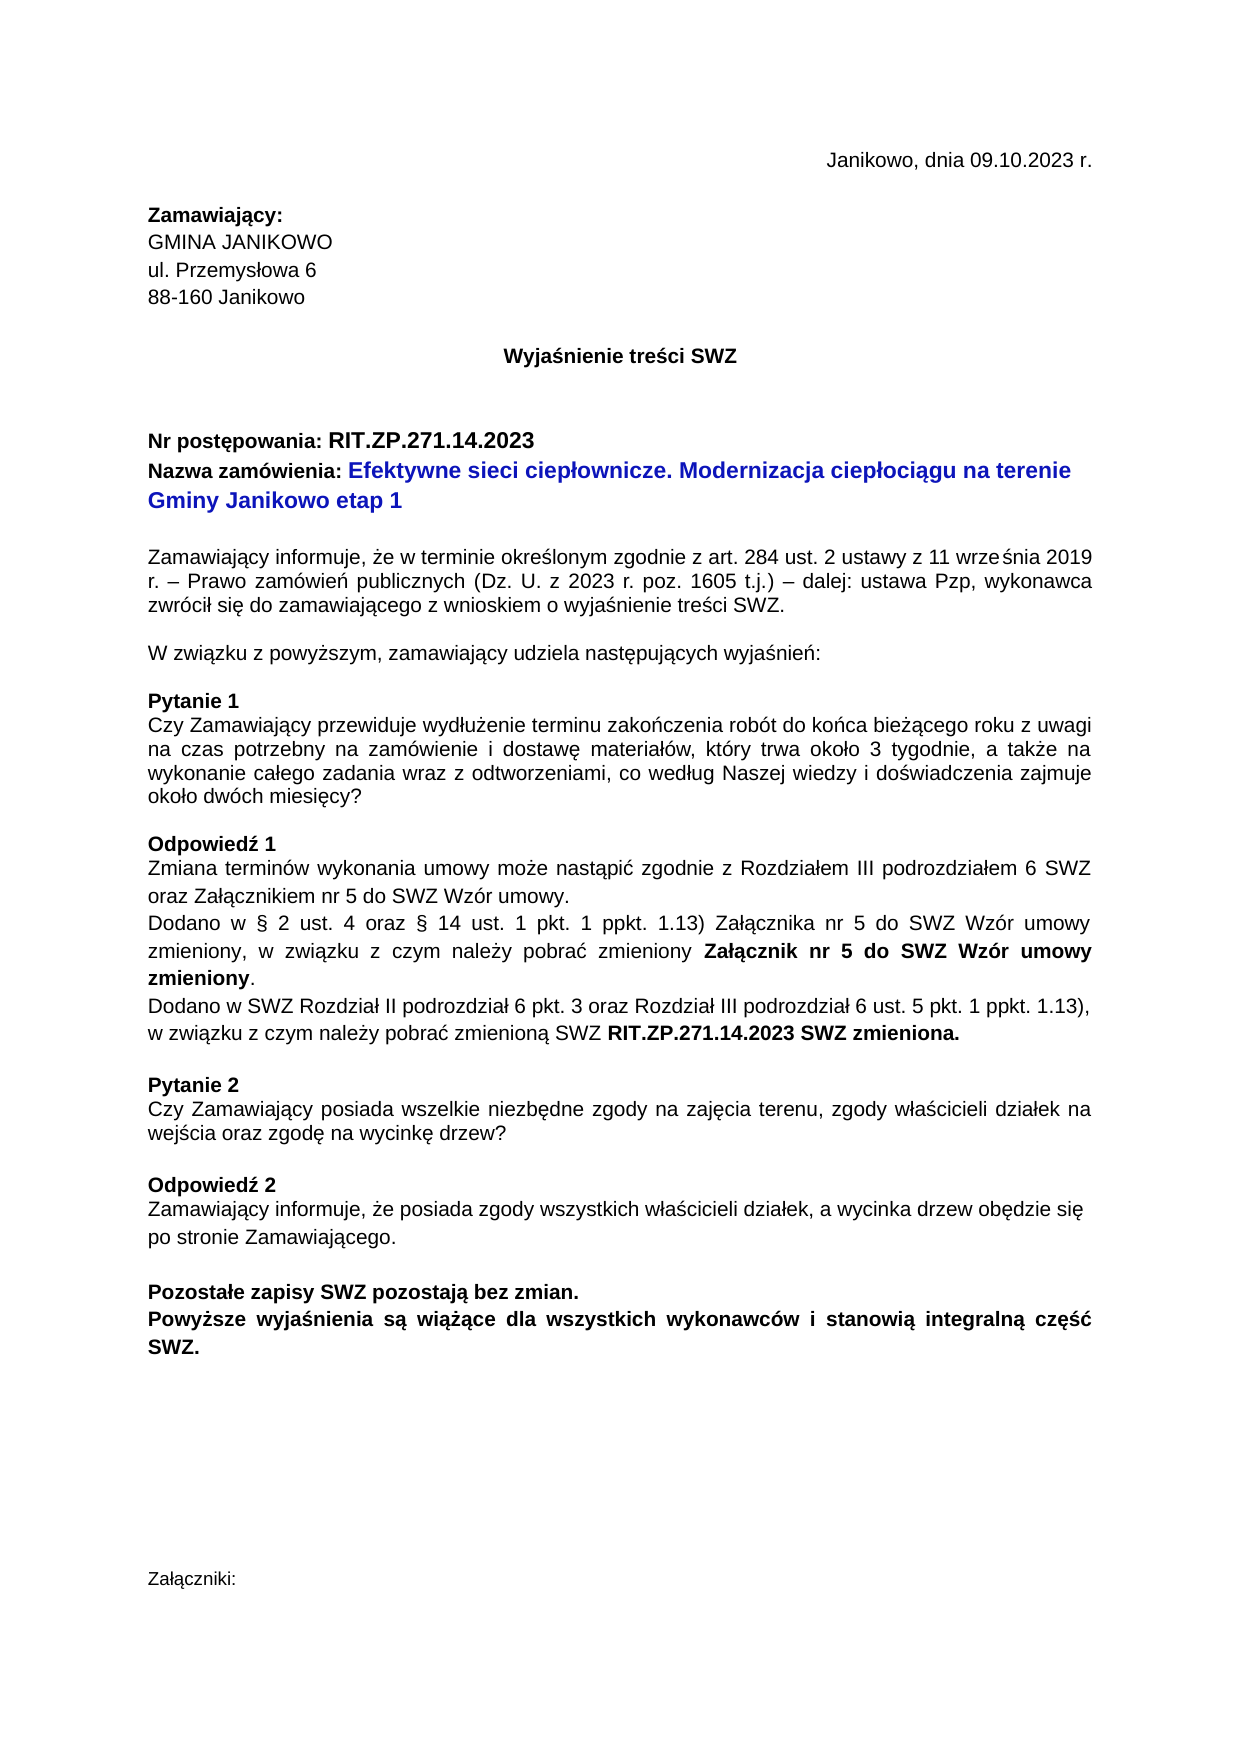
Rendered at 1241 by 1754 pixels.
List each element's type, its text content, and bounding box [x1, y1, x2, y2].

text Pozostałe zapisy SWZ pozostają bez zmian. [148, 1280, 1093, 1304]
text Zmiana terminów wykonania umowy może nastąpić zgodnie z Rozdziałem III podrozdziałem 6 SWZ oraz Załącznikiem nr 5 do SWZ Wzór umowy. [148, 856, 1093, 908]
text Dodano w § 2 ust. 4 oraz § 14 ust. 1 pkt. 1 ppkt. 1.13) Załącznika nr 5 do SWZ Wzór umowy zmieniony, w związku z czym należy pobrać zmieniony Załącznik nr 5 do SWZ Wzór umowy zmieniony. [148, 911, 1093, 990]
text Załączniki: [148, 1567, 1093, 1589]
text W związku z powyższym, zamawiający udziela następujących wyjaśnień: [148, 641, 1093, 664]
text Zamawiający: [148, 203, 1093, 227]
text Nazwa zamówienia: Efektywne sieci ciepłownicze. Modernizacja ciepłociągu na terenie Gminy Janikowo etap 1 [148, 457, 1093, 513]
text Zamawiający informuje, że posiada zgody wszystkich właścicieli działek, a wycinka drzew obędzie się po stronie Zamawiającego. [148, 1197, 1093, 1249]
text Nr postępowania: RIT.ZP.271.14.2023 [148, 427, 1093, 453]
text Dodano w SWZ Rozdział II podrozdział 6 pkt. 3 oraz Rozdział III podrozdział 6 ust. 5 pkt. 1 ppkt. 1.13), w związku z czym należy pobrać zmienioną SWZ RIT.ZP.271.14.2023 SWZ zmieniona. [148, 994, 1093, 1045]
text Janikowo, dnia 09.10.2023 r. [118, 148, 1093, 172]
text Pytanie 2 [148, 1073, 1093, 1097]
text Czy Zamawiający posiada wszelkie niezbędne zgody na zajęcia terenu, zgody właścicieli działek na wejścia oraz zgodę na wycinkę drzew? [148, 1097, 1093, 1144]
text Czy Zamawiający przewiduje wydłużenie terminu zakończenia robót do końca bieżącego roku z uwagi na czas potrzebny na zamówienie i dostawę materiałów, który trwa około 3 tygodnie, a także na wykonanie całego zadania wraz z odtworzeniami, co według Naszej wiedzy i doświadczenia zajmuje około dwóch miesięcy? [148, 712, 1093, 808]
text ul. Przemysłowa 6 [148, 258, 1093, 282]
text Odpowiedź 1 [148, 832, 1093, 856]
text 88-160 Janikowo [148, 285, 1093, 309]
text Powyższe wyjaśnienia są wiążące dla wszystkich wykonawców i stanowią integralną część SWZ. [148, 1307, 1093, 1359]
text GMINA JANIKOWO [148, 230, 1093, 254]
text Pytanie 1 [148, 688, 1093, 712]
text Odpowiedź 2 [148, 1173, 1093, 1197]
text Zamawiający informuje, że w terminie określonym zgodnie z art. 284 ust. 2 ustawy z 11 września 2019 r. – Prawo zamówień publicznych (Dz. U. z 2023 r. poz. 1605 t.j.) – dalej: ustawa Pzp, wykonawca zwrócił się do zamawiającego z wnioskiem o wyjaśnienie treści SWZ. [148, 545, 1093, 617]
text Wyjaśnienie treści SWZ [148, 344, 1093, 368]
